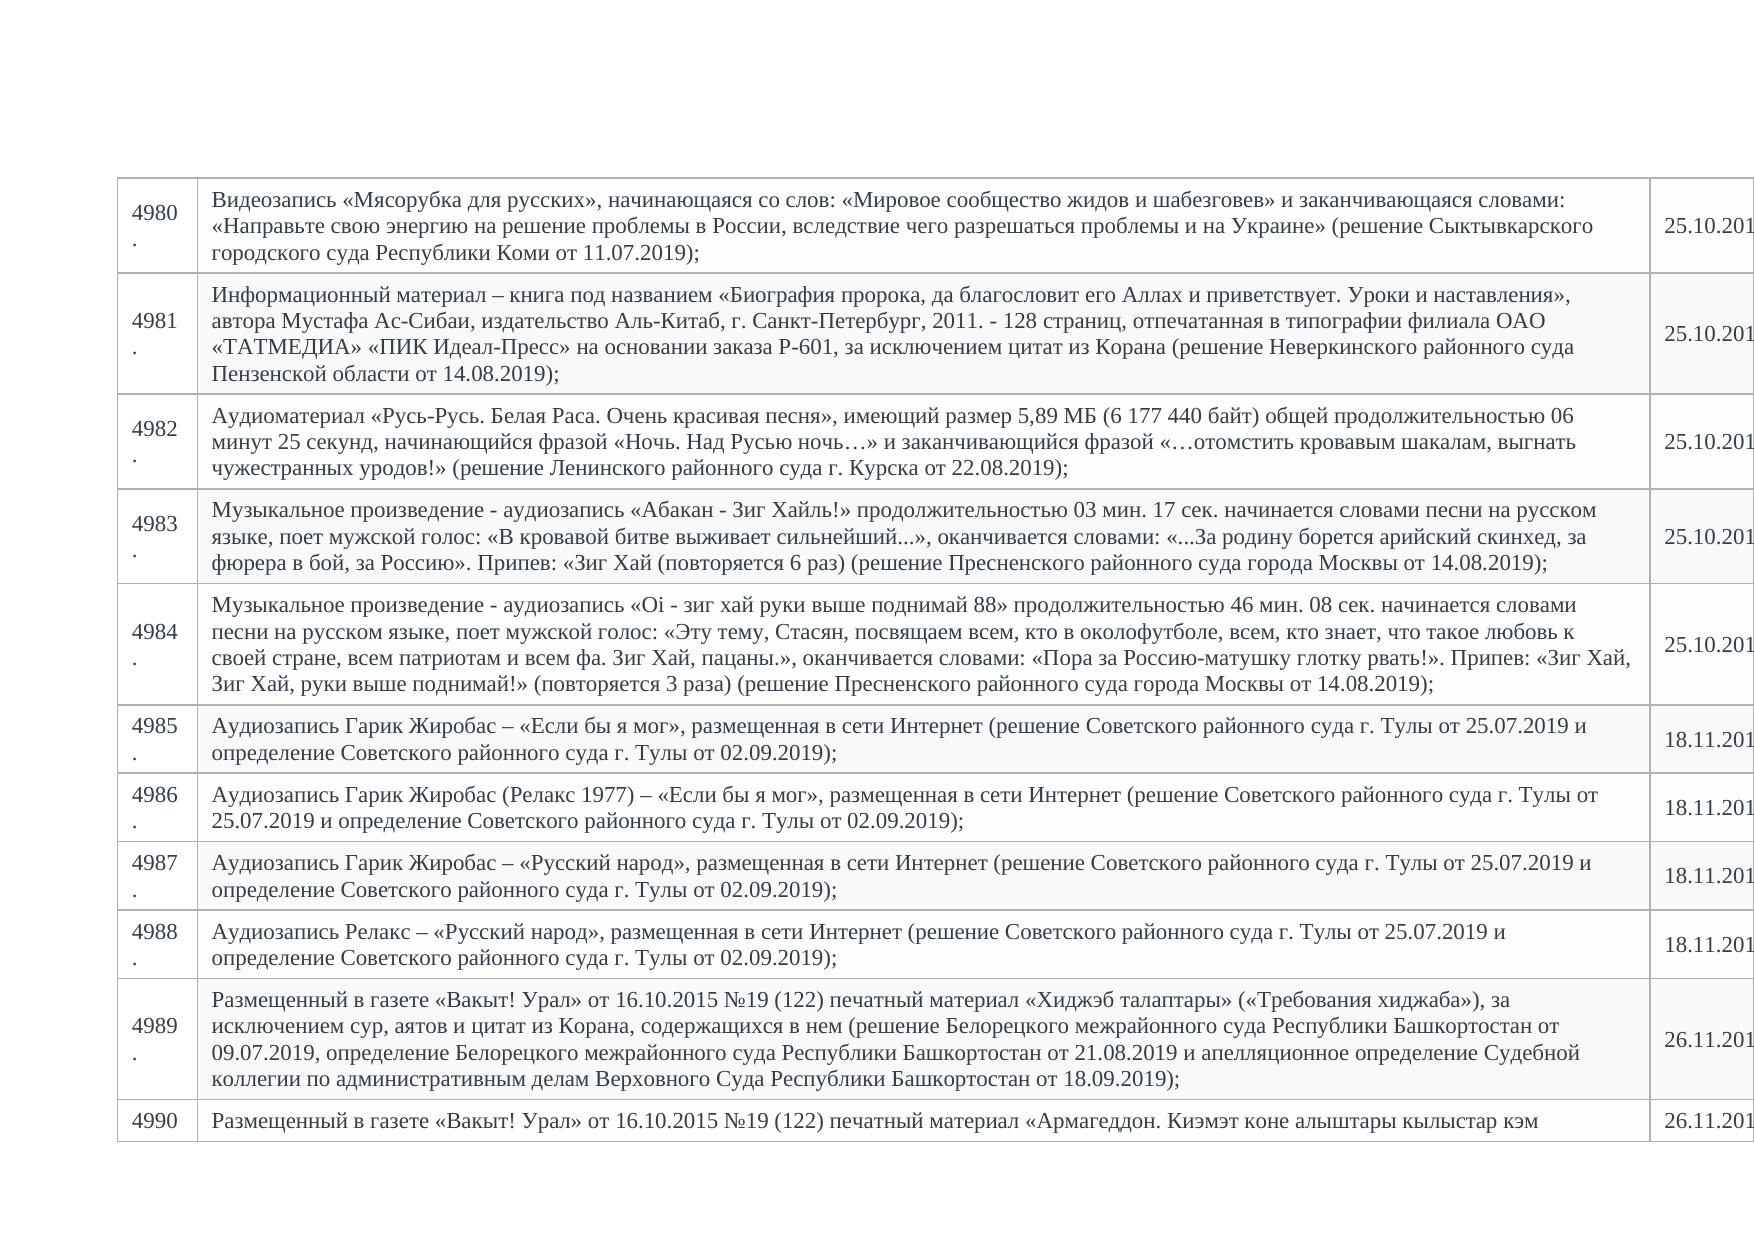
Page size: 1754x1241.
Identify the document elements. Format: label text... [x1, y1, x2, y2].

table_cell Музыкальное произведение - аудиозапись «Абакан - Зиг Хайль!» продолжительностью 03 мин. 17 сек. начинается словами песни на русском языке, поет мужской голос: «В кровавой битве выживает сильнейший...», оканчивается словами: «...За родину борется арийский скинхед, за фюрера в бой, за Россию». Припев: «Зиг Хай (повторяется 6 раз) (решение Пресненского районного суда города Москвы от 14.08.2019); [198, 490, 1649, 583]
table_cell 25.10.2019 [1651, 395, 1753, 488]
table_cell 4981. [118, 274, 197, 393]
table_cell 26.11.2019 [1651, 979, 1753, 1099]
table_cell 25.10.2019 [1651, 274, 1753, 393]
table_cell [198, 1100, 1649, 1141]
table_cell Аудиозапись Гарик Жиробас – «Если бы я мог», размещенная в сети Интернет (решение Советского районного суда г. Тулы от 25.07.2019 и определение Советского районного суда г. Тулы от 02.09.2019); [198, 706, 1649, 772]
table_cell 26.11.2019 [1651, 1100, 1753, 1141]
table_cell 4980. [118, 179, 197, 272]
table_cell Аудиозапись Релакс – «Русский народ», размещенная в сети Интернет (решение Советского районного суда г. Тулы от 25.07.2019 и определение Советского районного суда г. Тулы от 02.09.2019); [198, 911, 1649, 978]
table_cell 25.10.2019 [1651, 584, 1753, 704]
table_cell 18.11.2019 [1651, 774, 1753, 841]
table_cell Видеозапись «Мясорубка для русских», начинающаяся со слов: «Мировое сообщество жидов и шабезговев» и заканчивающаяся словами: «Направьте свою энергию на решение проблемы в России, вследствие чего разрешаться проблемы и на Украине» (решение Сыктывкарского городского суда Республики Коми от 11.07.2019); [198, 179, 1649, 272]
table_cell 25.10.2019 [1651, 179, 1753, 272]
table_cell 4983. [118, 490, 197, 583]
table_cell 4989. [118, 979, 197, 1099]
table_cell Аудиоматериал «Русь-Русь. Белая Раса. Очень красивая песня», имеющий размер 5,89 МБ (6 177 440 байт) общей продолжительностью 06 минут 25 секунд, начинающийся фразой «Ночь. Над Русью ночь…» и заканчивающийся фразой «…отомстить кровавым шакалам, выгнать чужестранных уродов!» (решение Ленинского районного суда г. Курска от 22.08.2019); [198, 395, 1649, 488]
table_cell 4986. [118, 774, 197, 841]
table_cell 18.11.2019 [1651, 706, 1753, 772]
table_cell 4985. [118, 706, 197, 772]
table_cell 4982. [118, 395, 197, 488]
table_cell 4984. [118, 584, 197, 704]
table_cell 18.11.2019 [1651, 842, 1753, 909]
table_cell Аудиозапись Гарик Жиробас (Релакс 1977) – «Если бы я мог», размещенная в сети Интернет (решение Советского районного суда г. Тулы от 25.07.2019 и определение Советского районного суда г. Тулы от 02.09.2019); [198, 774, 1649, 841]
table_cell Информационный материал – книга под названием «Биография пророка, да благословит его Аллах и приветствует. Уроки и наставления», автора Мустафа Ас-Сибаи, издательство Аль-Китаб, г. Санкт-Петербург, 2011. - 128 страниц, отпечатанная в типографии филиала ОАО «ТАТМЕДИА» «ПИК Идеал-Пресс» на основании заказа Р-601, за исключением цитат из Корана (решение Неверкинского районного суда Пензенской области от 14.08.2019); [198, 274, 1649, 393]
table_cell Размещенный в газете «Вакыт! Урал» от 16.10.2015 №19 (122) печатный материал «Хиджэб талаптары» («Требования хиджаба»), за исключением сур, аятов и цитат из Корана, содержащихся в нем (решение Белорецкого межрайонного суда Республики Башкортостан от 09.07.2019, определение Белорецкого межрайонного суда Республики Башкортостан от 21.08.2019 и апелляционное определение Судебной коллегии по административным делам Верховного Суда Республики Башкортостан от 18.09.2019); [198, 979, 1649, 1099]
table_cell 4988. [118, 911, 197, 978]
table_cell 4987. [118, 842, 197, 909]
table_cell 25.10.2019 [1651, 490, 1753, 583]
table_cell 4990. [118, 1100, 197, 1141]
table_cell Аудиозапись Гарик Жиробас – «Русский народ», размещенная в сети Интернет (решение Советского районного суда г. Тулы от 25.07.2019 и определение Советского районного суда г. Тулы от 02.09.2019); [198, 842, 1649, 909]
table_cell Музыкальное произведение - аудиозапись «Oi - зиг хай руки выше поднимай 88» продолжительностью 46 мин. 08 сек. начинается словами песни на русском языке, поет мужской голос: «Эту тему, Стасян, посвящаем всем, кто в околофутболе, всем, кто знает, что такое любовь к своей стране, всем патриотам и всем фа. Зиг Хай, пацаны.», оканчивается словами: «Пора за Россию-матушку глотку рвать!». Припев: «Зиг Хай, Зиг Хай, руки выше поднимай!» (повторяется 3 раза) (решение Пресненского районного суда города Москвы от 14.08.2019); [198, 584, 1649, 704]
table_cell 18.11.2019 [1651, 911, 1753, 978]
